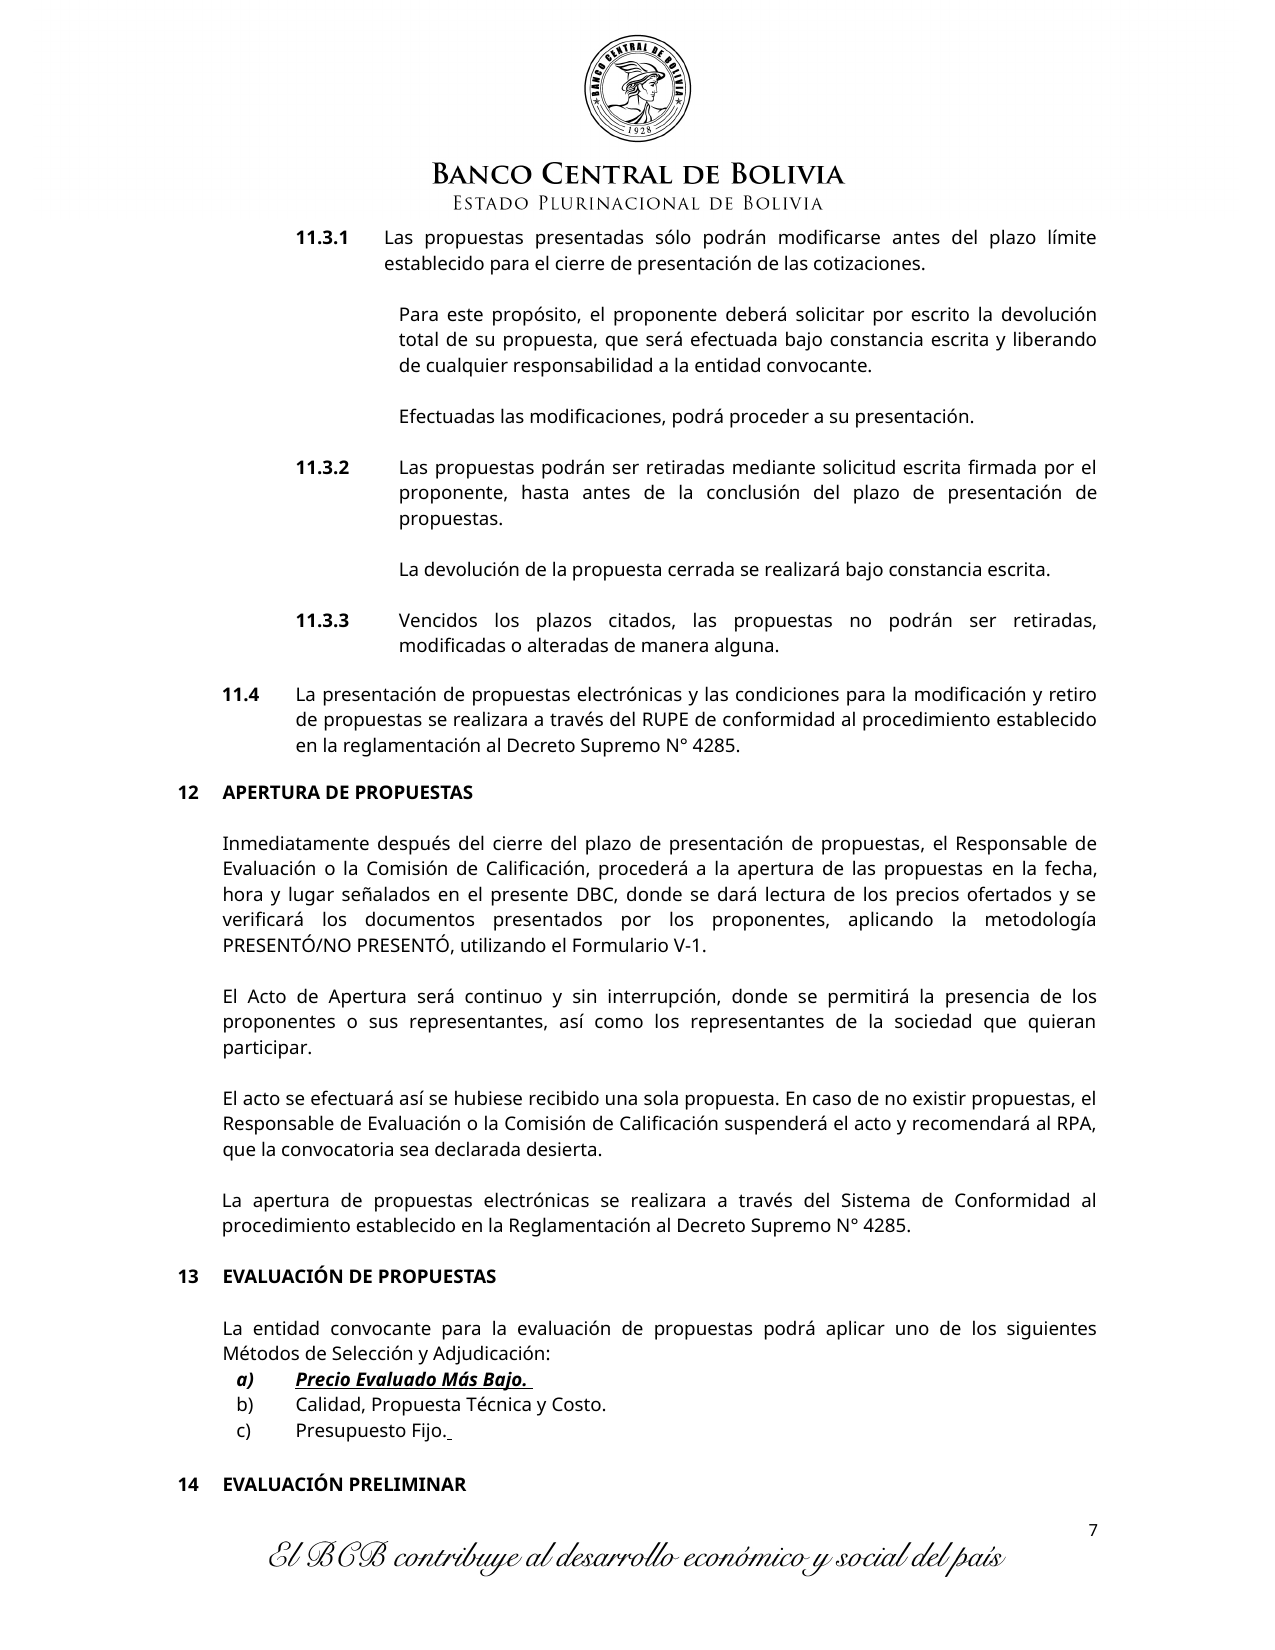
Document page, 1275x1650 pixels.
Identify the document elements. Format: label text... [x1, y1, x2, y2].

list Presupuesto Fijo. [236, 1417, 1098, 1442]
text Para este propósito, el proponente deberá solicitar por escrito la devolución total de su propuesta, que será efectuada bajo constancia escrita y liberando de cualquier responsabilidad a la entidad convocante. [177, 301, 1098, 377]
picture [269, 1541, 1006, 1577]
text Efectuadas las modificaciones, podrá proceder a su presentación. [177, 403, 1098, 428]
text El Acto de Apertura será continuo y sin interrupción, donde se permitirá la presencia de los proponentes o sus representantes, así como los representantes de la sociedad que quieran participar. [222, 983, 1098, 1060]
list APERTURA DE PROPUESTAS [177, 779, 1098, 804]
picture [32, 0, 1238, 219]
list Vencidos los plazos citados, las propuestas no podrán ser retiradas, modificadas o alteradas de manera alguna. [295, 607, 1098, 658]
list EVALUACIÓN PRELIMINAR [177, 1471, 1098, 1496]
list La presentación de propuestas electrónicas y las condiciones para la modificación y retiro de propuestas se realizara a través del RUPE de conformidad al procedimiento establecido en la reglamentación al Decreto Supremo N° 4285. [222, 681, 1098, 757]
list Precio Evaluado Más Bajo. [236, 1366, 1098, 1391]
list Las propuestas presentadas sólo podrán modificarse antes del plazo límite establecido para el cierre de presentación de las cotizaciones. [295, 219, 1098, 275]
list EVALUACIÓN DE PROPUESTAS [177, 1264, 1098, 1289]
list Las propuestas podrán ser retiradas mediante solicitud escrita firmada por el proponente, hasta antes de la conclusión del plazo de presentación de propuestas. [295, 454, 1098, 531]
text Inmediatamente después del cierre del plazo de presentación de propuestas, el Responsable de Evaluación o la Comisión de Calificación, procederá a la apertura de las propuestas en la fecha, hora y lugar señalados en el presente DBC, donde se dará lectura de los precios ofertados y se verificará los documentos presentados por los proponentes, aplicando la metodología PRESENTÓ/NO PRESENTÓ, utilizando el Formulario V-1. [222, 830, 1098, 958]
text El acto se efectuará así se hubiese recibido una sola propuesta. En caso de no existir propuestas, el Responsable de Evaluación o la Comisión de Calificación suspenderá el acto y recomendará al RPA, que la convocatoria sea declarada desierta. [222, 1085, 1098, 1162]
text La apertura de propuestas electrónicas se realizara a través del Sistema de Conformidad al procedimiento establecido en la Reglamentación al Decreto Supremo N° 4285. [222, 1187, 1098, 1238]
list Calidad, Propuesta Técnica y Costo. [236, 1391, 1098, 1417]
text La entidad convocante para la evaluación de propuestas podrá aplicar uno de los siguientes Métodos de Selección y Adjudicación: [222, 1315, 1098, 1366]
text La devolución de la propuesta cerrada se realizará bajo constancia escrita. [177, 556, 1098, 582]
